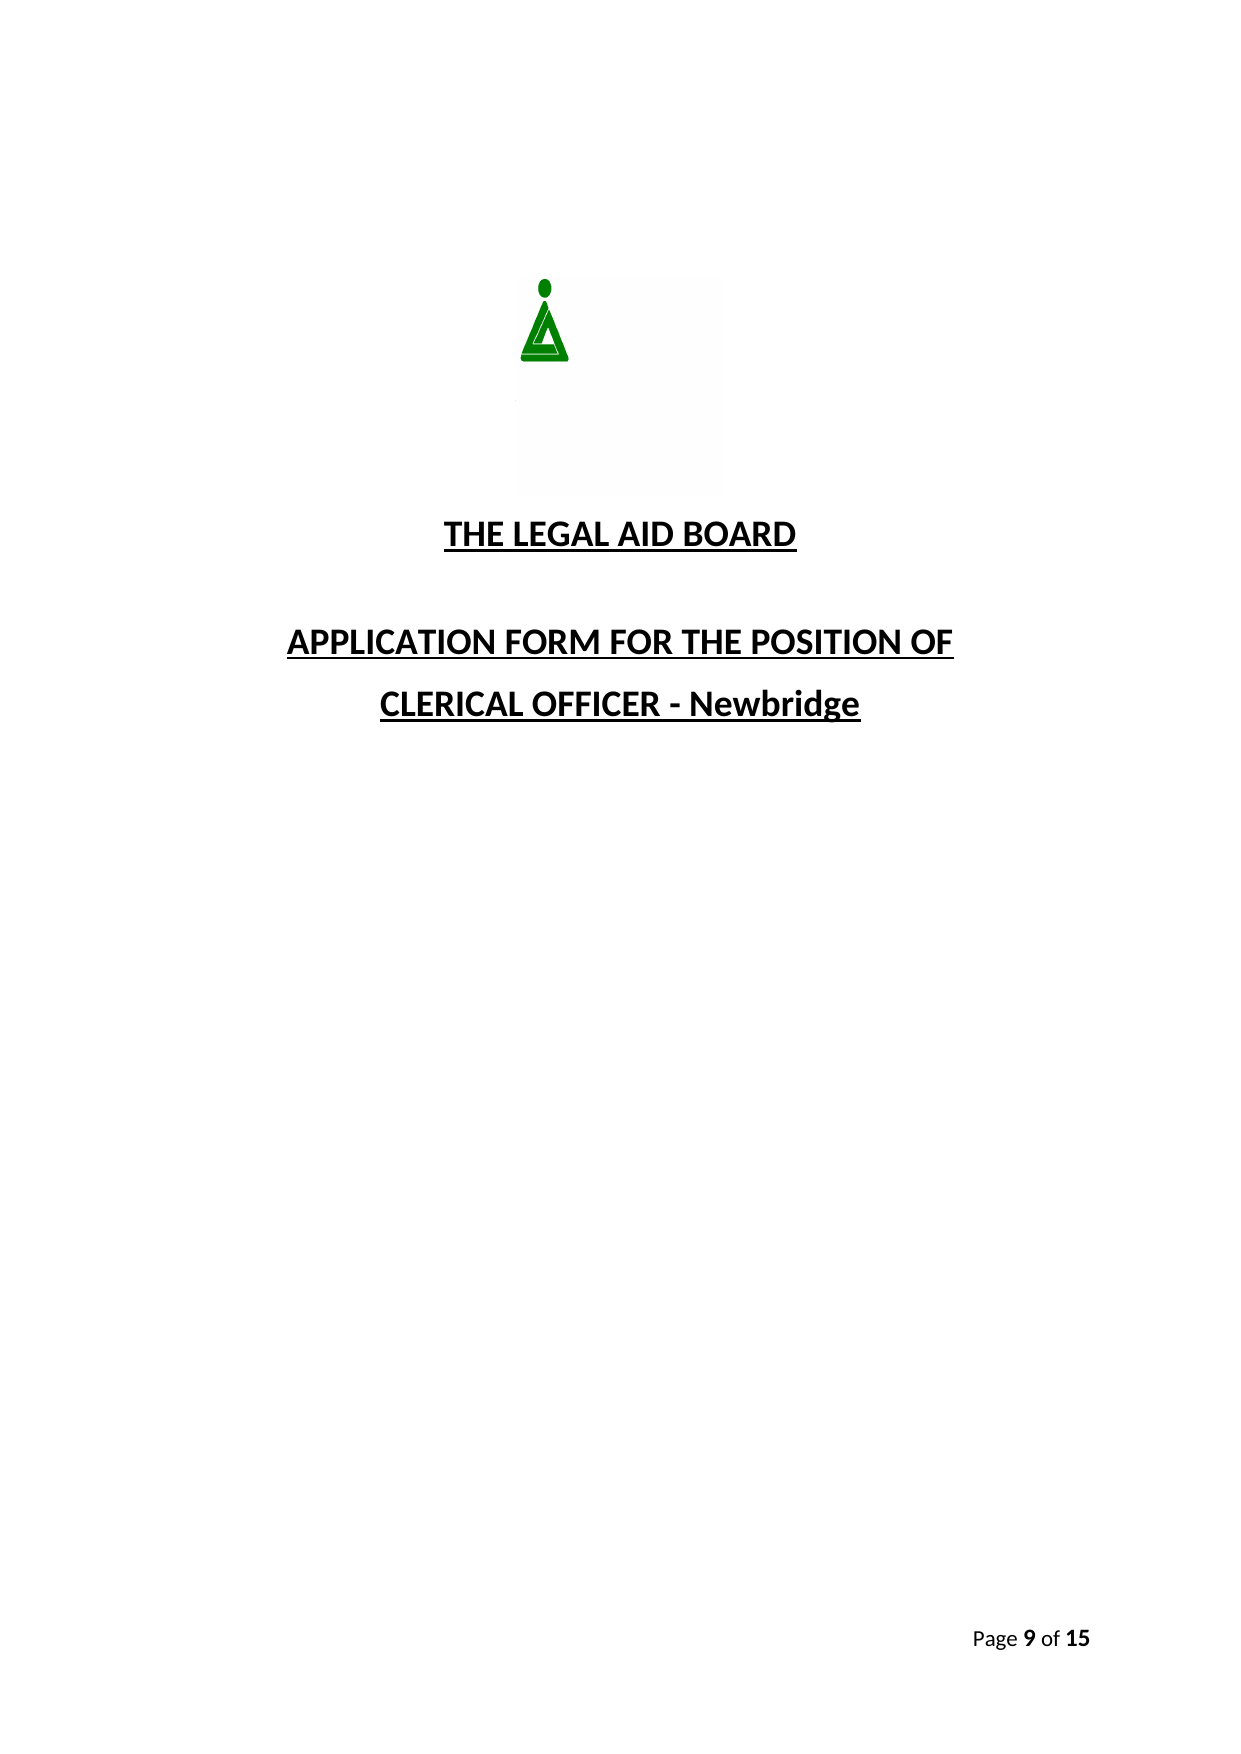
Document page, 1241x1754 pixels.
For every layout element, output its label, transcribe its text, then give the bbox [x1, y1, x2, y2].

text APPLICATION FORM FOR THE POSITION OF [150, 618, 1090, 663]
text CLERICAL OFFICER - Newbridge [150, 680, 1090, 726]
text THE LEGAL AID BOARD [150, 510, 1090, 556]
picture [515, 275, 725, 494]
